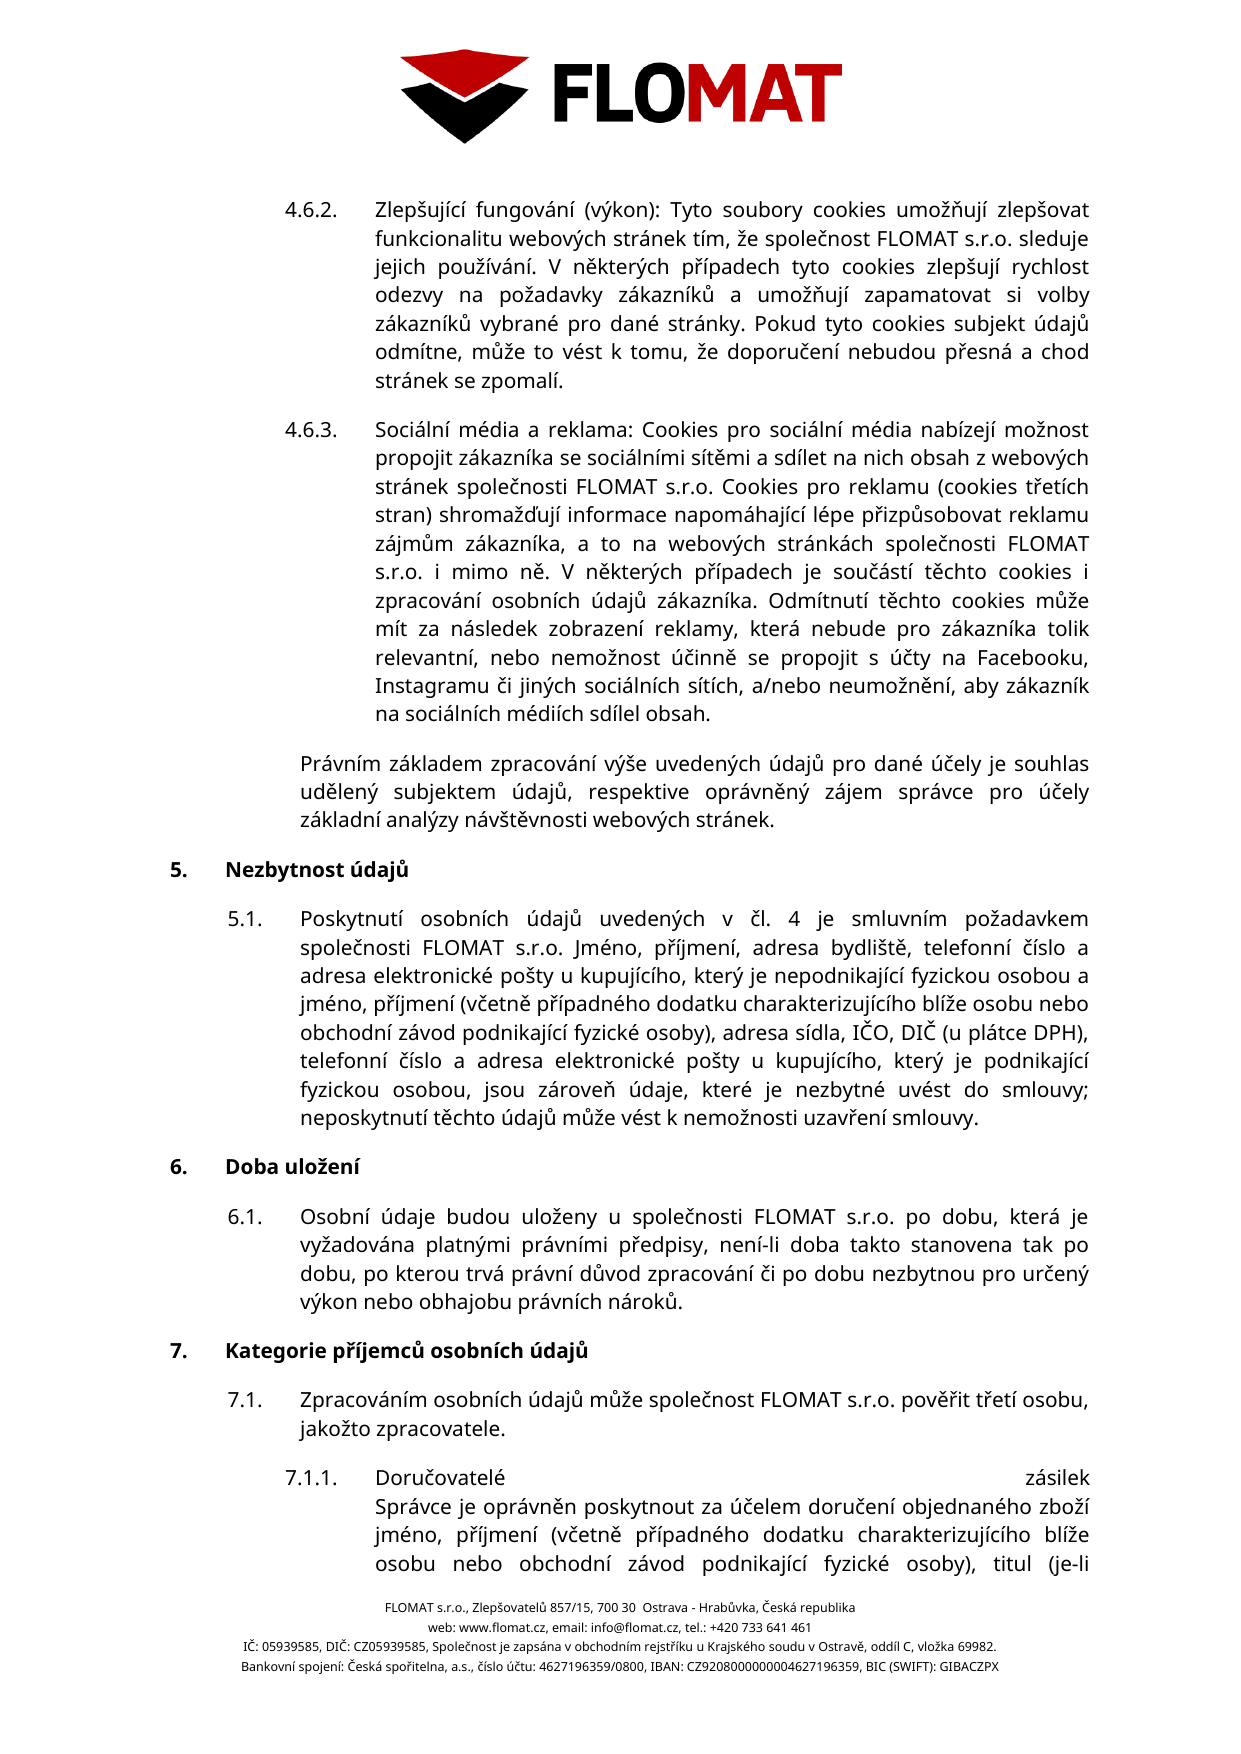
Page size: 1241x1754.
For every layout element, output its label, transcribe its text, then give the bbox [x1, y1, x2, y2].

list Nezbytnost údajů [187, 855, 1090, 883]
list Doba uložení [187, 1152, 1090, 1181]
list Kategorie příjemců osobních údajů [187, 1336, 1090, 1365]
list Zpracováním osobních údajů může společnost FLOMAT s.r.o. pověřit třetí osobu, jakožto zpracovatele. [262, 1386, 1090, 1442]
text Právním základem zpracování výše uvedených údajů pro dané účely je souhlas udělený subjektem údajů, respektive oprávněný zájem správce pro účely základní analýzy návštěvnosti webových stránek. [300, 749, 1090, 834]
list Sociální média a reklama: Cookies pro sociální média nabízejí možnost propojit zákazníka se sociálními sítěmi a sdílet na nich obsah z webových stránek společnosti FLOMAT s.r.o. Cookies pro reklamu (cookies třetích stran) shromažďují informace napomáhající lépe přizpůsobovat reklamu zájmům zákazníka, a to na webových stránkách společnosti FLOMAT s.r.o. i mimo ně. V některých případech je součástí těchto cookies i zpracování osobních údajů zákazníka. Odmítnutí těchto cookies může mít za následek zobrazení reklamy, která nebude pro zákazníka tolik relevantní, nebo nemožnost účinně se propojit s účty na Facebooku, Instagramu či jiných sociálních sítích, a/nebo neumožnění, aby zákazník na sociálních médiích sdílel obsah. [337, 415, 1090, 728]
list Poskytnutí osobních údajů uvedených v čl. 4 je smluvním požadavkem společnosti FLOMAT s.r.o. Jméno, příjmení, adresa bydliště, telefonní číslo a adresa elektronické pošty u kupujícího, který je nepodnikající fyzickou osobou a jméno, příjmení (včetně případného dodatku charakterizujícího blíže osobu nebo obchodní závod podnikající fyzické osoby), adresa sídla, IČO, DIČ (u plátce DPH), telefonní číslo a adresa elektronické pošty u kupujícího, který je podnikající fyzickou osobou, jsou zároveň údaje, které je nezbytné uvést do smlouvy; neposkytnutí těchto údajů může vést k nemožnosti uzavření smlouvy. [262, 904, 1090, 1132]
list Osobní údaje budou uloženy u společnosti FLOMAT s.r.o. po dobu, která je vyžadována platnými právními předpisy, není-li doba takto stanovena tak po dobu, po kterou trvá právní důvod zpracování či po dobu nezbytnou pro určený výkon nebo obhajobu právních nároků. [262, 1202, 1090, 1316]
list Zlepšující fungování (výkon): Tyto soubory cookies umožňují zlepšovat funkcionalitu webových stránek tím, že společnost FLOMAT s.r.o. sleduje jejich používání. V některých případech tyto cookies zlepšují rychlost odezvy na požadavky zákazníků a umožňují zapamatovat si volby zákazníků vybrané pro dané stránky. Pokud tyto cookies subjekt údajů odmítne, může to vést k tomu, že doporučení nebudou přesná a chod stránek se zpomalí. [337, 195, 1090, 394]
picture [336, 0, 904, 192]
